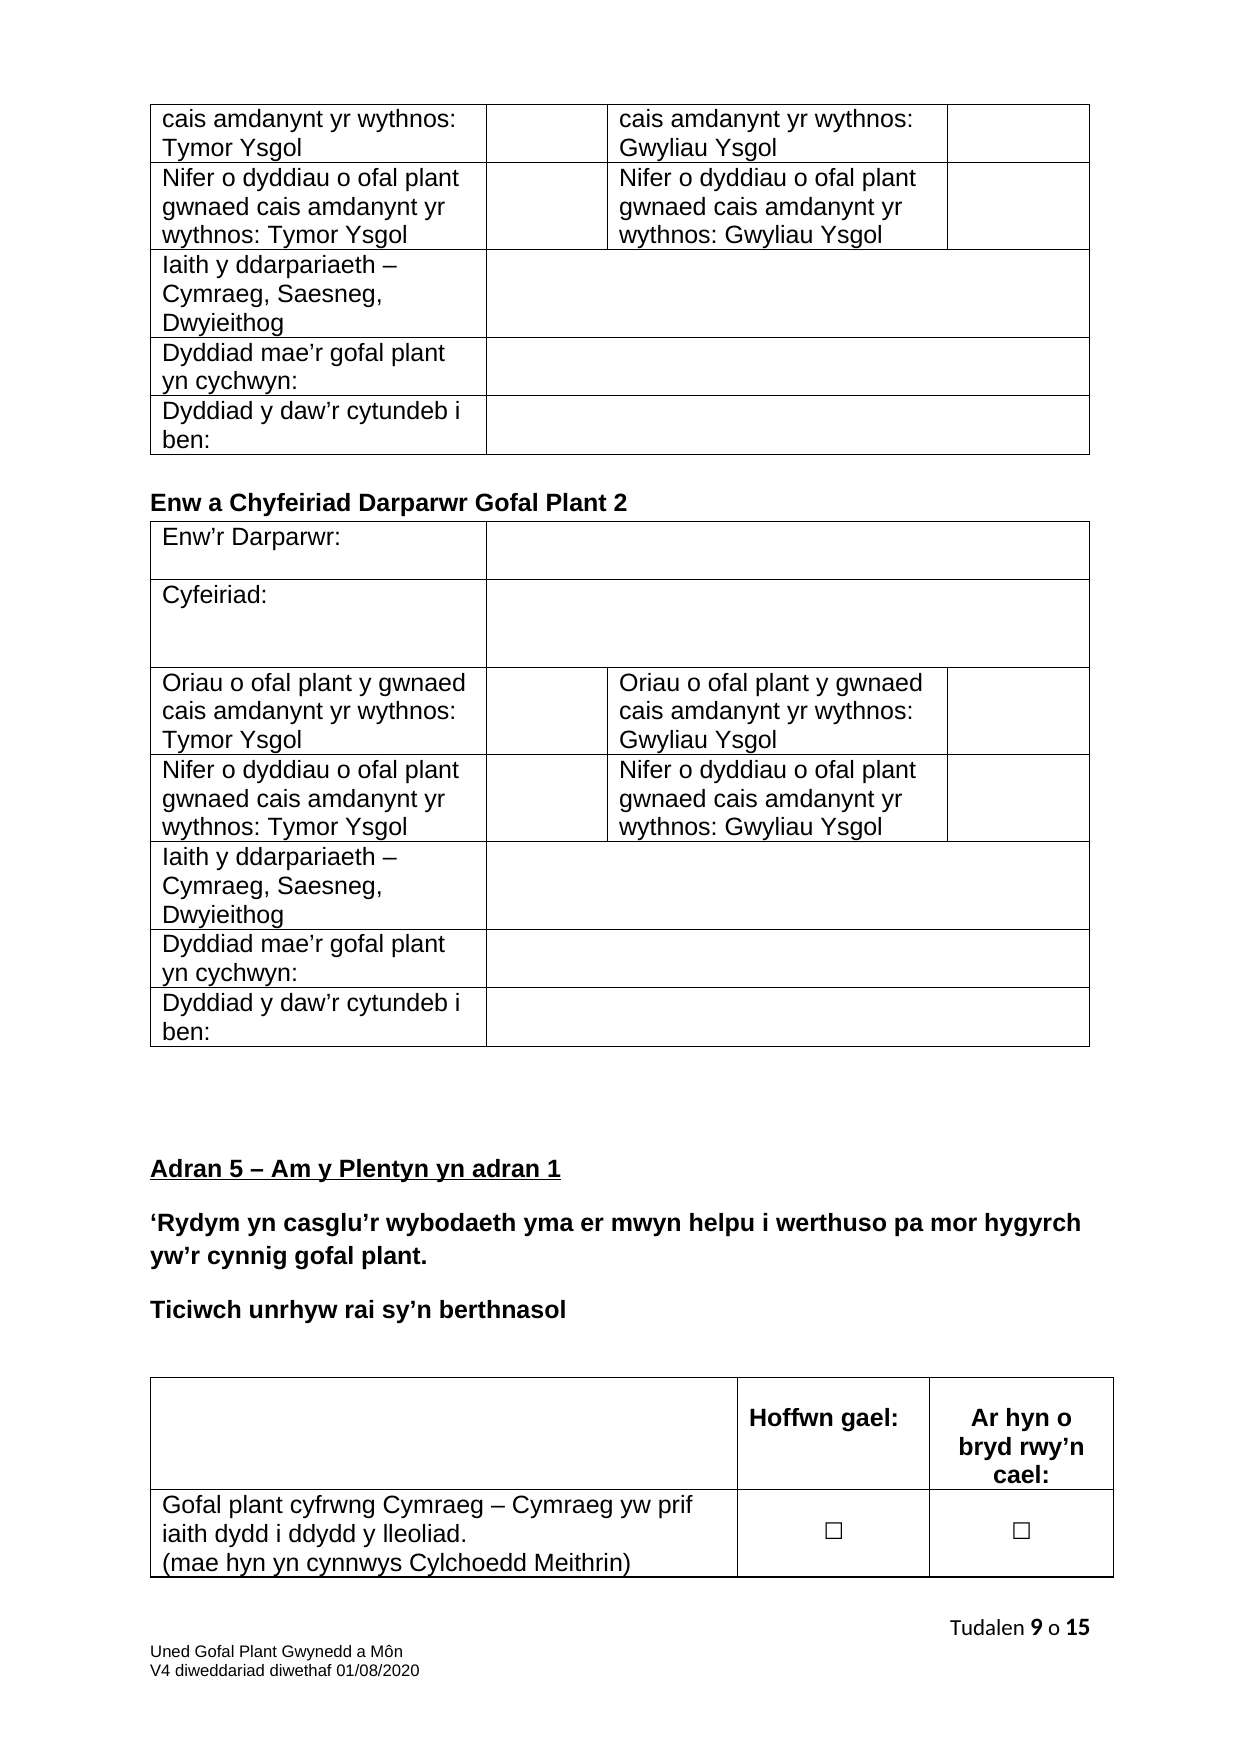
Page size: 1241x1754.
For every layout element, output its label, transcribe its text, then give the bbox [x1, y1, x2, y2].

table_cell [948, 105, 1089, 162]
table_cell [487, 396, 1089, 454]
table_cell [487, 842, 1089, 928]
text Adran 5 – Am y Plentyn yn adran 1 [150, 1154, 1090, 1183]
table_cell Oriau o ofal plant y gwnaed cais amdanynt yr wythnos: Gwyliau Ysgol [608, 668, 947, 754]
table_header Hoffwn gael: [738, 1378, 929, 1489]
table_cell [948, 668, 1089, 754]
table_cell Nifer o dyddiau o ofal plant gwnaed cais amdanynt yr wythnos: Gwyliau Ysgol [608, 755, 947, 841]
table_cell [487, 338, 1089, 395]
table_cell Nifer o dyddiau o ofal plant gwnaed cais amdanynt yr wythnos: Tymor Ysgol [151, 163, 486, 249]
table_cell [608, 105, 947, 162]
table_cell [151, 105, 486, 162]
table_header [487, 522, 1089, 579]
text Ticiwch unrhyw rai sy’n berthnasol [150, 1295, 1090, 1324]
table_cell Dyddiad y daw’r cytundeb i ben: [151, 988, 486, 1046]
table_cell [487, 105, 607, 162]
table_header Enw’r Darparwr: [151, 522, 486, 579]
table_header Ar hyn o bryd rwy’n cael: [930, 1378, 1113, 1489]
table_cell [487, 250, 1089, 337]
table_cell [487, 988, 1089, 1046]
table_cell Iaith y ddarpariaeth – Cymraeg, Saesneg, Dwyieithog [151, 842, 486, 928]
table_cell Nifer o dyddiau o ofal plant gwnaed cais amdanynt yr wythnos: Gwyliau Ysgol [608, 163, 947, 249]
table_cell [487, 580, 1089, 667]
table_cell [487, 930, 1089, 987]
table_cell [487, 755, 607, 841]
table_cell [487, 668, 607, 754]
table_cell [948, 755, 1089, 841]
table_cell Nifer o dyddiau o ofal plant gwnaed cais amdanynt yr wythnos: Tymor Ysgol [151, 755, 486, 841]
table_cell Gofal plant cyfrwng Cymraeg – Cymraeg yw prif iaith dydd i ddydd y lleoliad. (mae hyn yn cynnwys Cylchoedd Meithrin) [151, 1490, 737, 1576]
table_cell Oriau o ofal plant y gwnaed cais amdanynt yr wythnos: Tymor Ysgol [151, 668, 486, 754]
table_cell [487, 163, 607, 249]
table_header [151, 1378, 737, 1489]
table_cell Dyddiad y daw’r cytundeb i ben: [151, 396, 486, 454]
table_cell Dyddiad mae’r gofal plant yn cychwyn: [151, 930, 486, 987]
table_cell [948, 163, 1089, 249]
table_cell Cyfeiriad: [151, 580, 486, 667]
text Enw a Chyfeiriad Darparwr Gofal Plant 2 [150, 488, 1090, 516]
text ‘Rydym yn casglu’r wybodaeth yma er mwyn helpu i werthuso pa mor hygyrch yw’r cynnig gofal plant. [150, 1208, 1090, 1270]
table_cell Dyddiad mae’r gofal plant yn cychwyn: [151, 338, 486, 395]
table_cell Iaith y ddarpariaeth – Cymraeg, Saesneg, Dwyieithog [151, 250, 486, 337]
